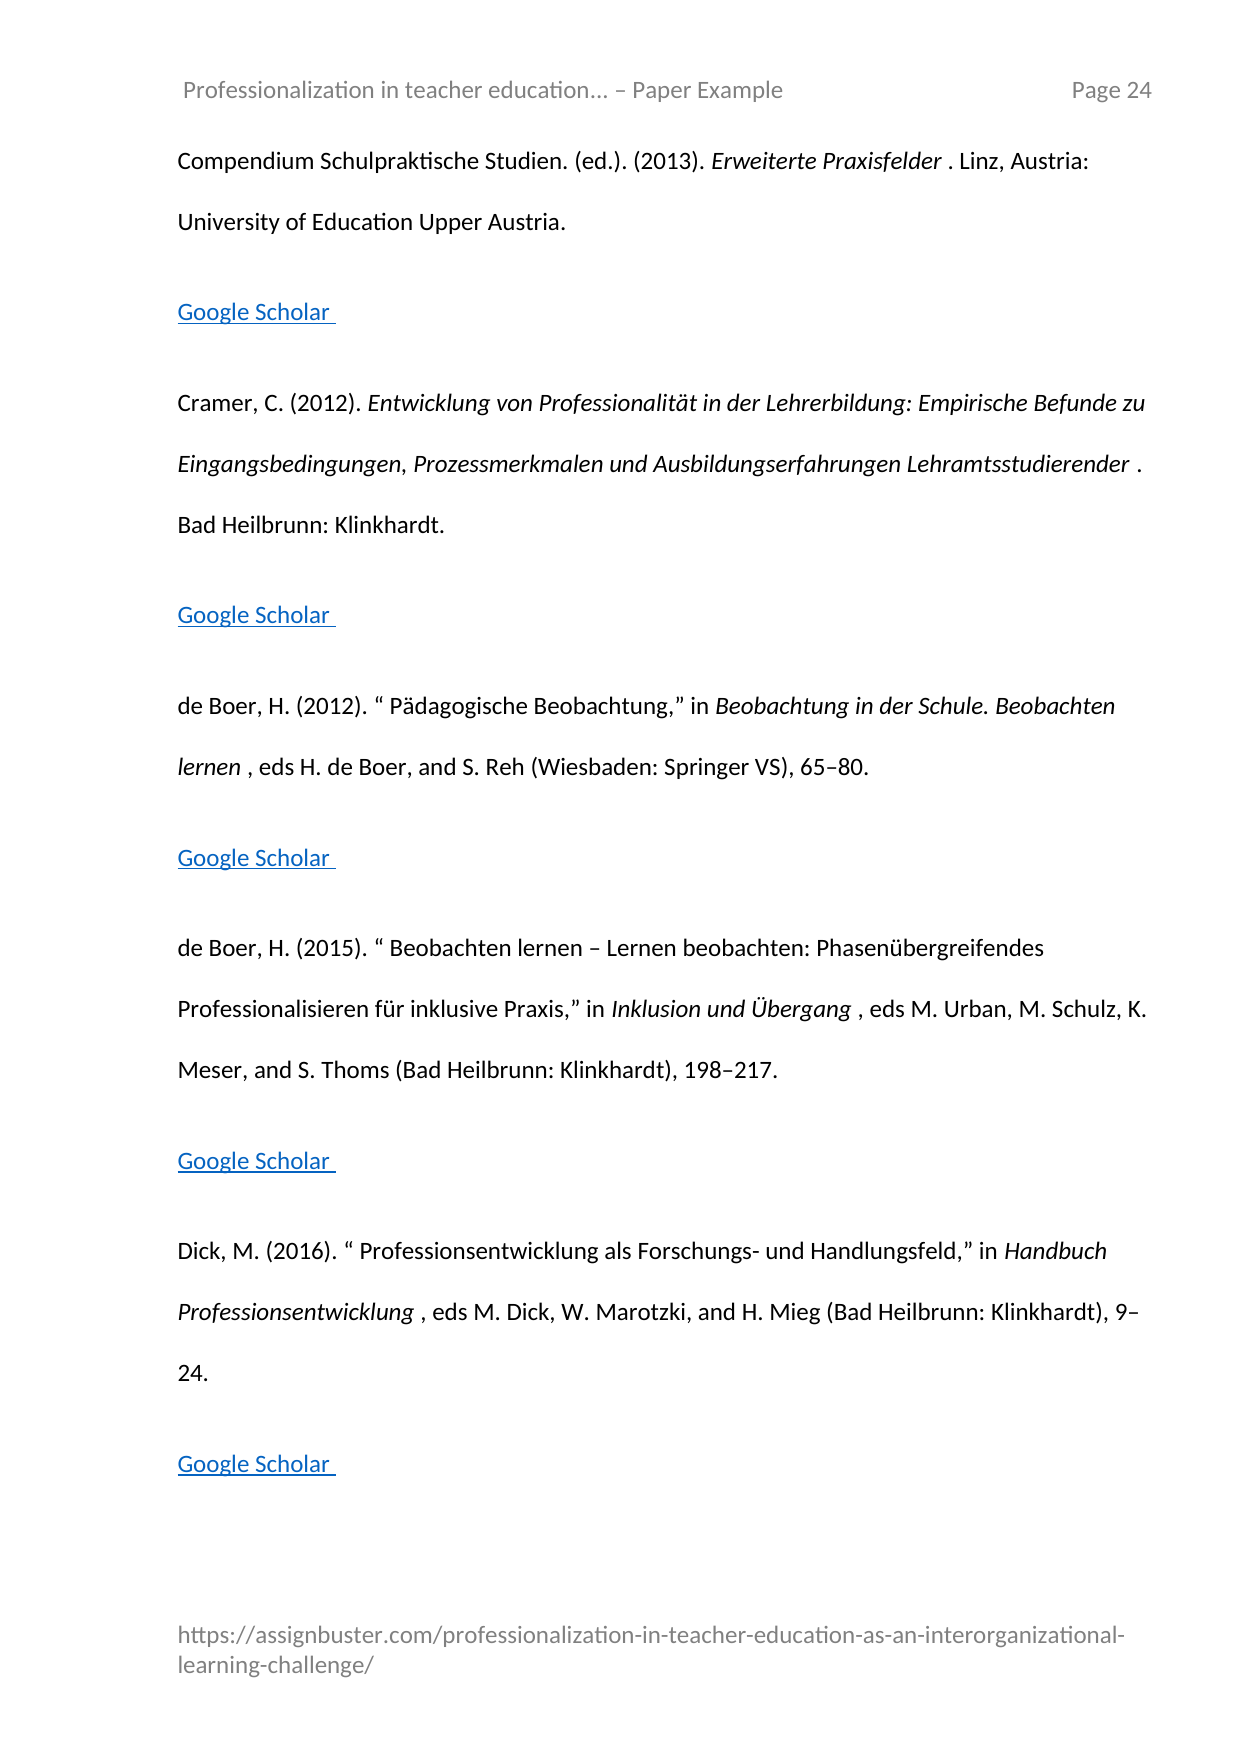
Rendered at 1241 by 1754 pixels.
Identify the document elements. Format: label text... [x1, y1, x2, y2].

text de Boer, H. (2012). “ Pädagogische Beobachtung,” in Beobachtung in der Schule. Beobachten lernen , eds H. de Boer, and S. Reh (Wiesbaden: Springer VS), 65–80. [177, 690, 1152, 782]
text Google Scholar [177, 297, 1152, 327]
text Google Scholar [177, 842, 1152, 872]
text Compendium Schulpraktische Studien. (ed.). (2013). Erweiterte Praxisfelder . Linz, Austria: University of Education Upper Austria. [177, 145, 1152, 237]
text Google Scholar [177, 600, 1152, 630]
text Google Scholar [177, 1145, 1152, 1175]
text Dick, M. (2016). “ Professionsentwicklung als Forschungs- und Handlungsfeld,” in Handbuch Professionsentwicklung , eds M. Dick, W. Marotzki, and H. Mieg (Bad Heilbrunn: Klinkhardt), 9–24. [177, 1235, 1152, 1388]
text de Boer, H. (2015). “ Beobachten lernen – Lernen beobachten: Phasenübergreifendes Professionalisieren für inklusive Praxis,” in Inklusion und Übergang , eds M. Urban, M. Schulz, K. Meser, and S. Thoms (Bad Heilbrunn: Klinkhardt), 198–217. [177, 932, 1152, 1085]
text Cramer, C. (2012). Entwicklung von Professionalität in der Lehrerbildung: Empirische Befunde zu Eingangsbedingungen, Prozessmerkmalen und Ausbildungserfahrungen Lehramtsstudierender . Bad Heilbrunn: Klinkhardt. [177, 387, 1152, 540]
text Google Scholar [177, 1448, 1152, 1478]
